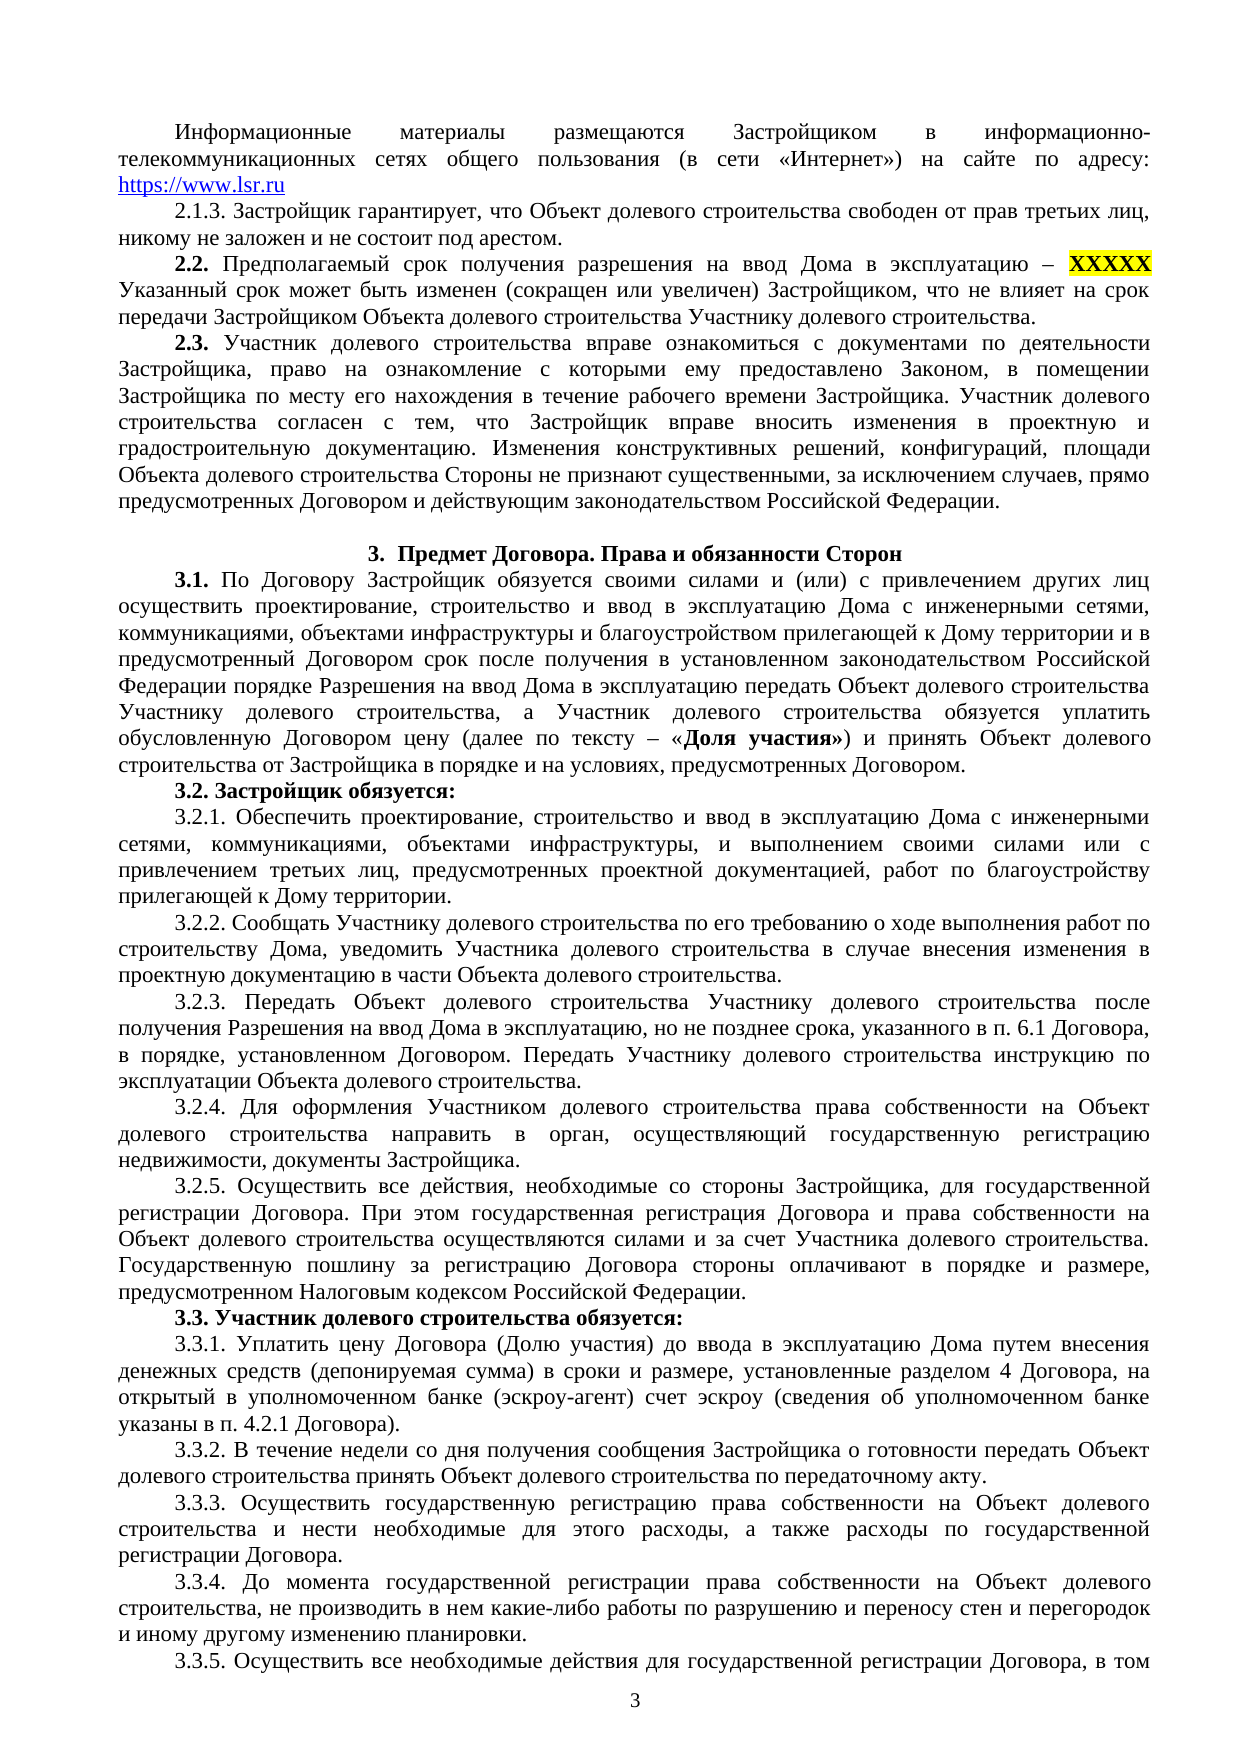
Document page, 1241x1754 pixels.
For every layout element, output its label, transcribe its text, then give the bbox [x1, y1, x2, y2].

text 3.2.1. Обеспечить проектирование, строительство и ввод в эксплуатацию Дома с инженерными сетями, коммуникациями, объектами инфраструктуры, и выполнением своими силами или с привлечением третьих лиц, предусмотренных проектной документацией, работ по благоустройству прилегающей к Дому территории. [118, 803, 1152, 909]
text 3.1. По Договору Застройщик обязуется своими силами и (или) с привлечением других лиц осуществить проектирование, строительство и ввод в эксплуатацию Дома с инженерными сетями, коммуникациями, объектами инфраструктуры и благоустройством прилегающей к Дому территории и в предусмотренный Договором срок после получения в установленном законодательством Российской Федерации порядке Разрешения на ввод Дома в эксплуатацию передать Объект долевого строительства Участнику долевого строительства, а Участник долевого строительства обязуется уплатить обусловленную Договором цену (далее по тексту – «Доля участия») и принять Объект долевого строительства от Застройщика в порядке и на условиях, предусмотренных Договором. [118, 566, 1152, 777]
text 2.3. Участник долевого строительства вправе ознакомиться с документами по деятельности Застройщика, право на ознакомление с которыми ему предоставлено Законом, в помещении Застройщика по месту его нахождения в течение рабочего времени Застройщика. Участник долевого строительства согласен с тем, что Застройщик вправе вносить изменения в проектную и градостроительную документацию. Изменения конструктивных решений, конфигураций, площади Объекта долевого строительства Стороны не признают существенными, за исключением случаев, прямо предусмотренных Договором и действующим законодательством Российской Федерации. [118, 329, 1152, 513]
text 3.3.1. Уплатить цену Договора (Долю участия) до ввода в эксплуатацию Дома путем внесения денежных средств (депонируемая сумма) в сроки и размере, установленные разделом 4 Договора, на открытый в уполномоченном банке (эскроу-агент) счет эскроу (сведения об уполномоченном банке указаны в п. 4.2.1 Договора). [118, 1331, 1152, 1436]
text 2.2. Предполагаемый срок получения разрешения на ввод Дома в эксплуатацию – ХХХХХ Указанный срок может быть изменен (сокращен или увеличен) Застройщиком, что не влияет на срок передачи Застройщиком Объекта долевого строительства Участнику долевого строительства. [118, 250, 1152, 329]
text 3.2. Застройщик обязуется: [118, 777, 1152, 803]
text 3.2.4. Для оформления Участником долевого строительства права собственности на Объект долевого строительства направить в орган, осуществляющий государственную регистрацию недвижимости, документы Застройщика. [118, 1093, 1152, 1172]
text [118, 1647, 1152, 1673]
text 3.2.5. Осуществить все действия, необходимые со стороны Застройщика, для государственной регистрации Договора. При этом государственная регистрация Договора и права собственности на Объект долевого строительства осуществляются силами и за счет Участника долевого строительства. Государственную пошлину за регистрацию Договора стороны оплачивают в порядке и размере, предусмотренном Налоговым кодексом Российской Федерации. [118, 1172, 1152, 1304]
text 3.3. Участник долевого строительства обязуется: [118, 1304, 1152, 1331]
text 2.1.3. Застройщик гарантирует, что Объект долевого строительства свободен от прав третьих лиц, никому не заложен и не состоит под арестом. [118, 197, 1152, 250]
text 3.2.2. Сообщать Участнику долевого строительства по его требованию о ходе выполнения работ по строительству Дома, уведомить Участника долевого строительства в случае внесения изменения в проектную документацию в части Объекта долевого строительства. [118, 909, 1152, 988]
text 3.3.2. В течение недели со дня получения сообщения Застройщика о готовности передать Объект долевого строительства принять Объект долевого строительства по передаточному акту. [118, 1436, 1152, 1489]
list Предмет Договора. Права и обязанности Сторон [118, 540, 1152, 566]
text 3.2.3. Передать Объект долевого строительства Участнику долевого строительства после получения Разрешения на ввод Дома в эксплуатацию, но не позднее срока, указанного в п. 6.1 Договора, в порядке, установленном Договором. Передать Участнику долевого строительства инструкцию по эксплуатации Объекта долевого строительства. [118, 988, 1152, 1093]
text Информационные материалы размещаются Застройщиком в информационно-телекоммуникационных сетях общего пользования (в сети «Интернет») на сайте по адресу: https://www.lsr.ru [118, 118, 1152, 197]
text 3.3.4. До момента государственной регистрации права собственности на Объект долевого строительства, не производить в нем какие-либо работы по разрушению и переносу стен и перегородок и иному другому изменению планировки. [118, 1568, 1152, 1647]
text 3.3.3. Осуществить государственную регистрацию права собственности на Объект долевого строительства и нести необходимые для этого расходы, а также расходы по государственной регистрации Договора. [118, 1489, 1152, 1568]
